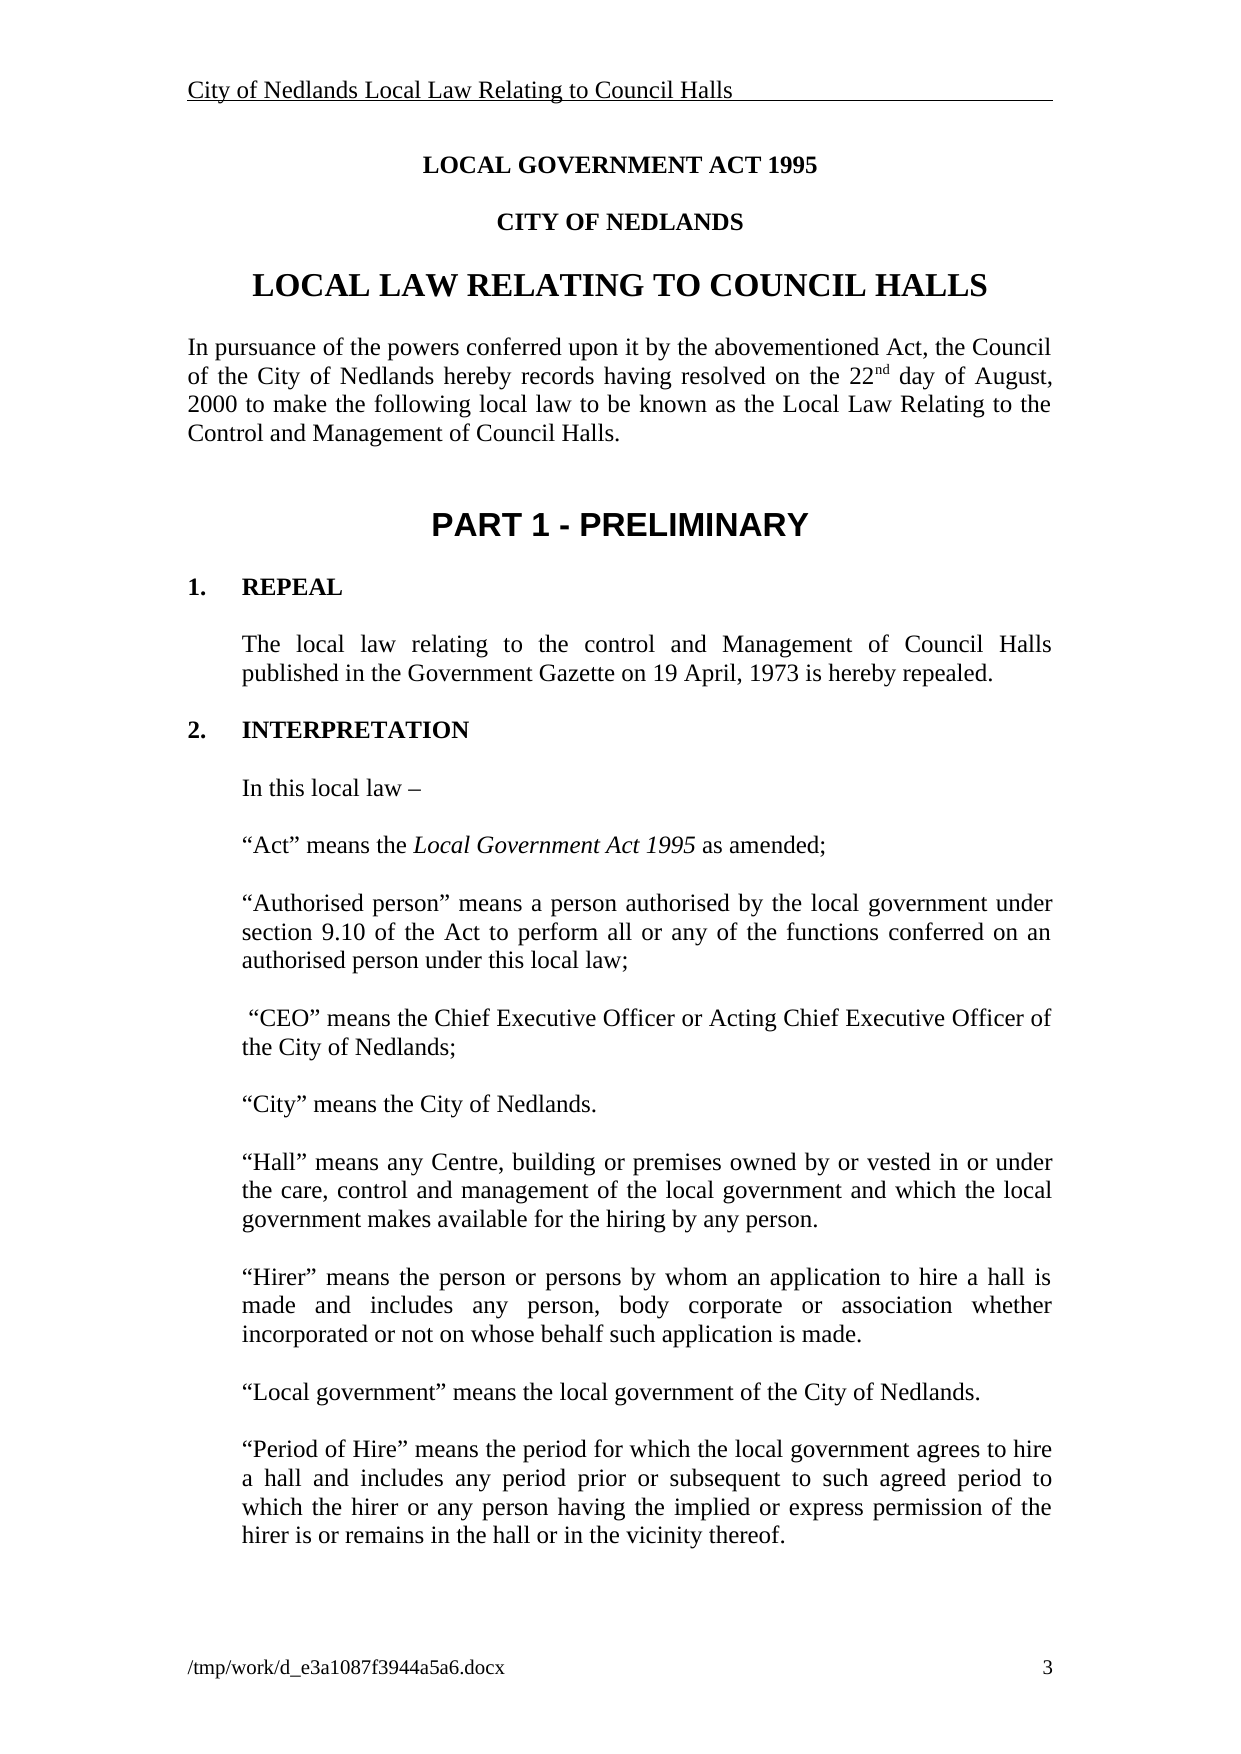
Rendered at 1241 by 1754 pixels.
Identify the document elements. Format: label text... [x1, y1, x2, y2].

text In this local law – [242, 773, 1053, 802]
text “Local government” means the local government of the City of Nedlands. [242, 1377, 1053, 1406]
subtitle Repeal [187, 572, 1053, 601]
text “City” means the City of Nedlands. [242, 1089, 1053, 1118]
subtitle Interpretation [187, 716, 1053, 744]
subtitle LOCAL LAW RELATING TO COUNCIL HALLS [187, 265, 1053, 303]
text “CEO” means the Chief Executive Officer or Acting Chief Executive Officer of the City of Nedlands; [242, 1003, 1053, 1061]
subtitle LOCAL GOVERNMENT ACT 1995 [187, 150, 1053, 179]
subtitle CITY OF [187, 207, 1053, 236]
text “Hall” means any Centre, building or premises owned by or vested in or under the care, control and management of the local government and which the local government makes available for the hiring by any person. [242, 1147, 1053, 1233]
subtitle PART 1 - PRELIMINARY [187, 504, 1053, 543]
text “Act” means the Local Government Act 1995 as amended; [242, 831, 1053, 859]
text “Hirer” means the person or persons by whom an application to hire a hall is made and includes any person, body corporate or association whether incorporated or not on whose behalf such application is made. [242, 1262, 1053, 1348]
text “Period of Hire” means the period for which the local government agrees to hire a hall and includes any period prior or subsequent to such agreed period to which the hirer or any person having the implied or express permission of the hirer is or remains in the hall or in the vicinity thereof. [242, 1434, 1053, 1549]
text In pursuance of the powers conferred upon it by the abovementioned Act, the Council of the City of Nedlands hereby records having resolved on the 22nd day of August, 2000 to make the following local law to be known as the Local Law Relating to the Control and Management of Council Halls. [187, 332, 1053, 447]
text The local law relating to the control and Management of Council Halls published in the Government Gazette on 19 April, 1973 is hereby repealed. [242, 629, 1053, 687]
text “Authorised person” means a person authorised by the local government under section 9.10 of the Act to perform all or any of the functions conferred on an authorised person under this local law; [242, 888, 1053, 974]
